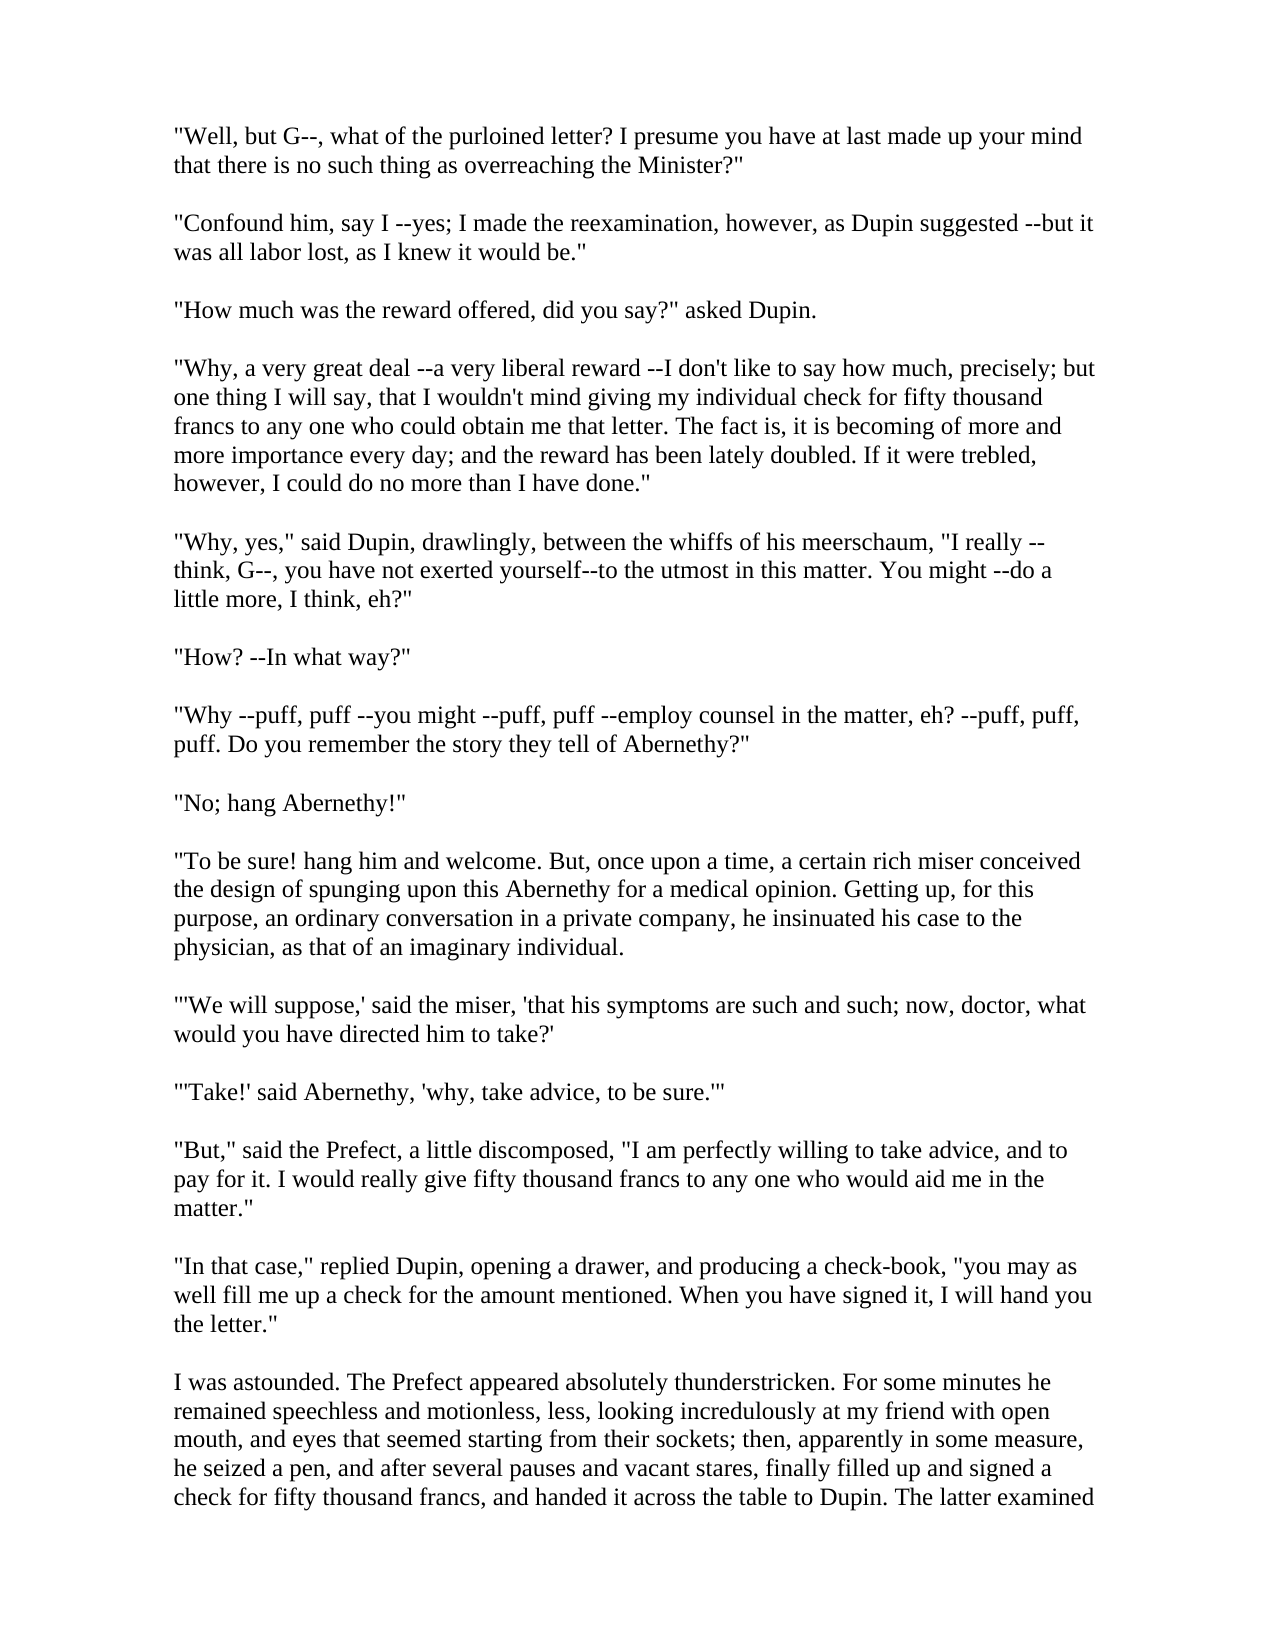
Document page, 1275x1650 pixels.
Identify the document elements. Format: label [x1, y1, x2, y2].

table_header [170, 118, 1105, 1514]
